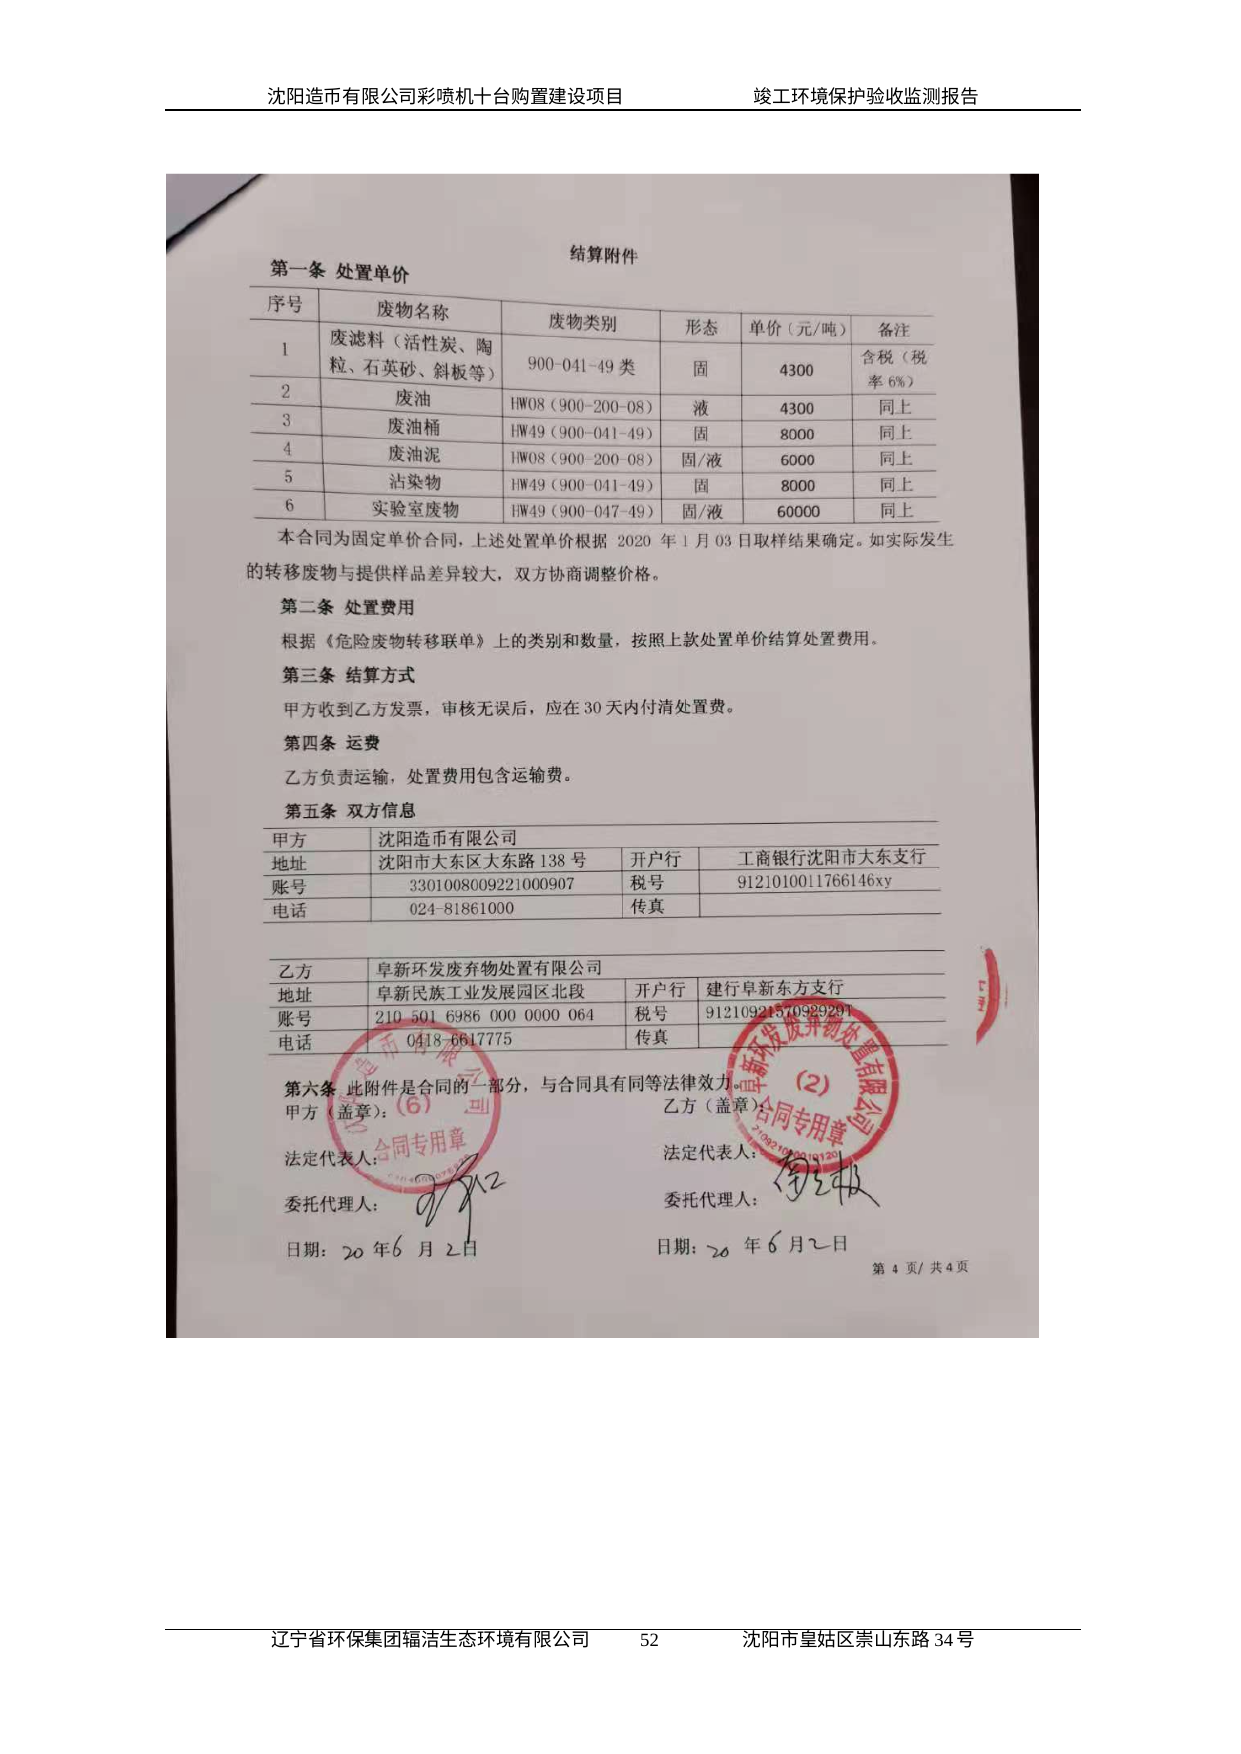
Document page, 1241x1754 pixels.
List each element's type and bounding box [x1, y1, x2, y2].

picture [166, 175, 1039, 1337]
